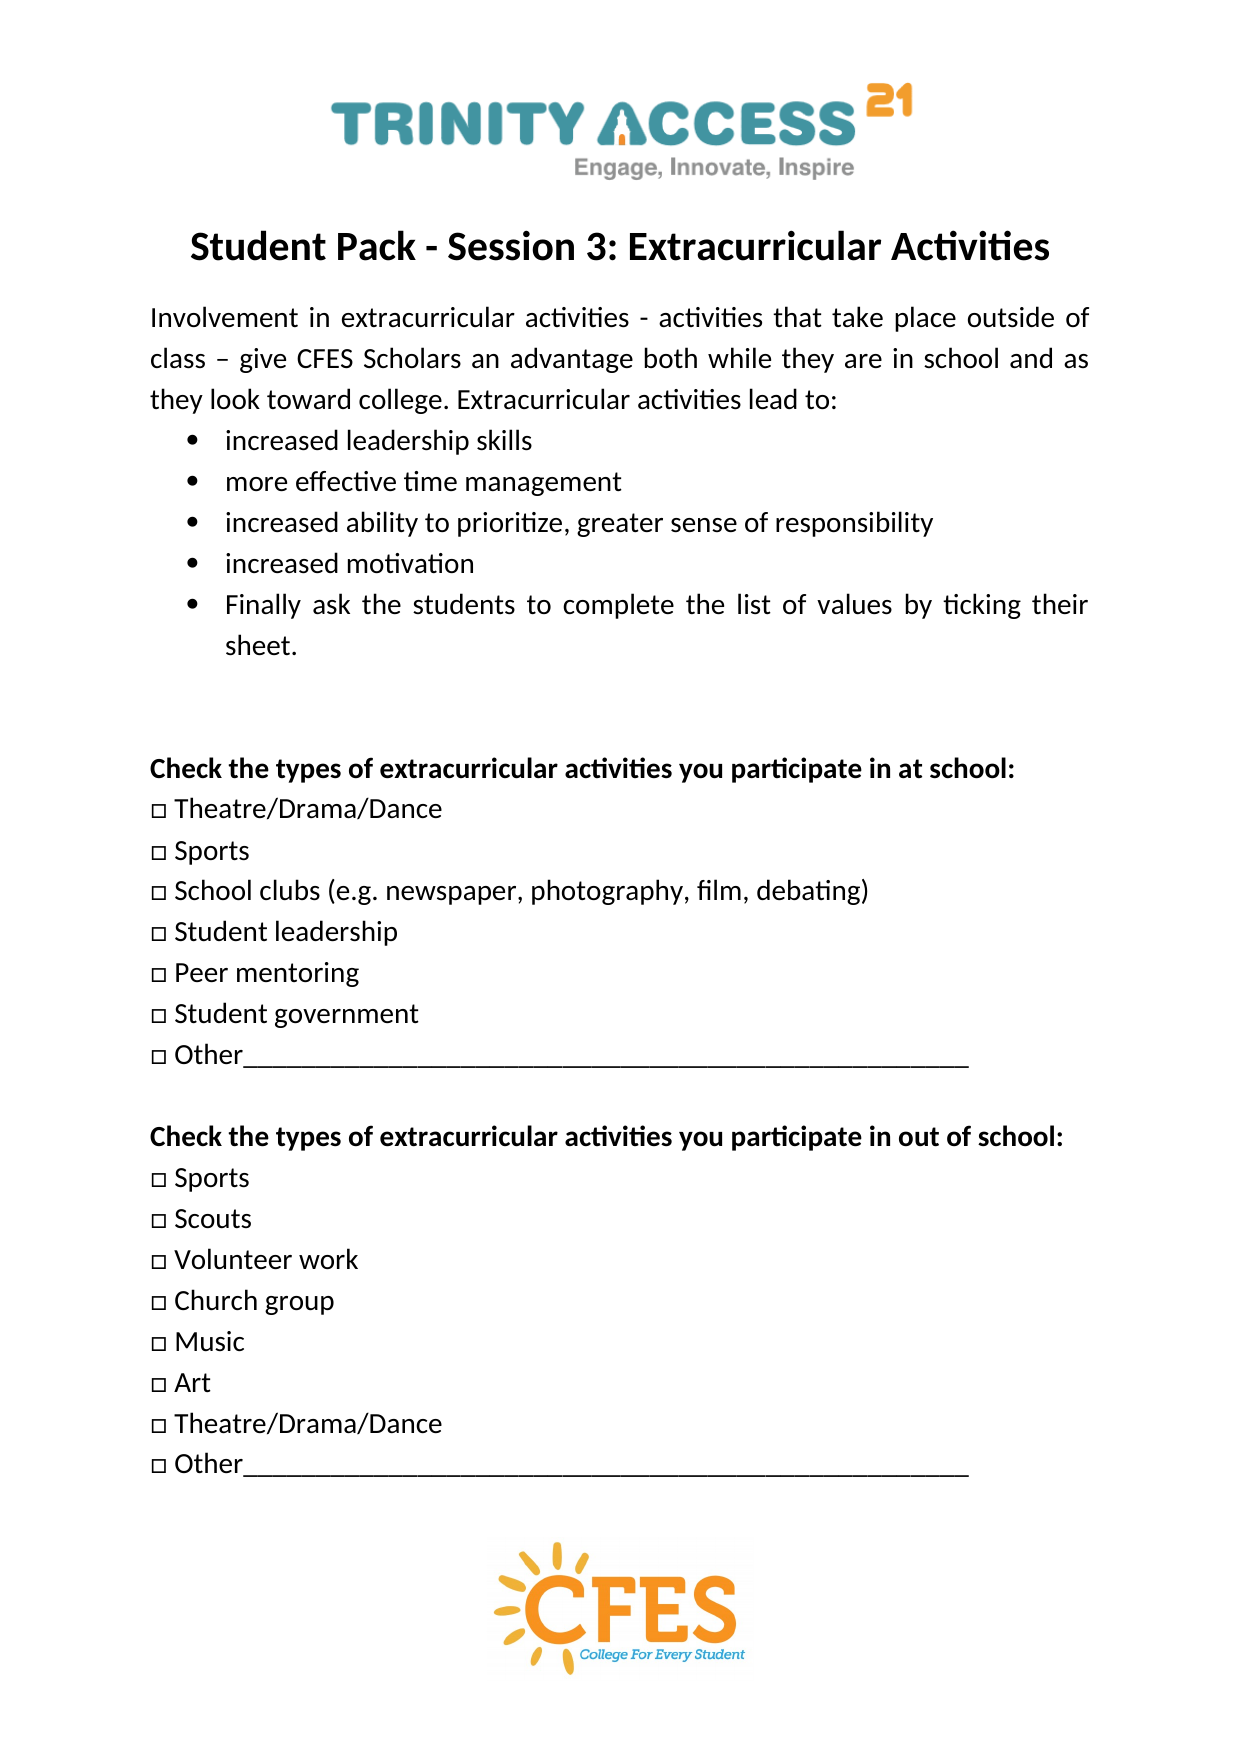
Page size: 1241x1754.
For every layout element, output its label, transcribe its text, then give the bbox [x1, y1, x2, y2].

picture [486, 1537, 754, 1681]
text Involvement in extracurricular activities - activities that take place outside of class – give CFES Scholars an advantage both while they are in school and as they look toward college. Extracurricular activities lead to: [150, 299, 1090, 417]
picture [321, 73, 920, 193]
text □ Volunteer work [150, 1241, 1090, 1277]
text □ Theatre/Drama/Dance [150, 1405, 1090, 1440]
list increased ability to prioritize, greater sense of responsibility [187, 504, 1090, 540]
list Finally ask the students to complete the list of values by ticking their sheet. [187, 586, 1090, 662]
list more effective time management [187, 463, 1090, 499]
text □ Sports [150, 1159, 1090, 1195]
text Check the types of extracurricular activities you participate in out of school: [150, 1118, 1090, 1154]
list increased leadership skills [187, 422, 1090, 458]
text □ Theatre/Drama/Dance [150, 791, 1090, 826]
text □ Other__________________________________________________ [150, 1036, 1090, 1072]
text □ Church group [150, 1282, 1090, 1317]
text □ Sports [150, 832, 1090, 867]
text Check the types of extracurricular activities you participate in at school: [150, 750, 1090, 785]
list increased motivation [187, 545, 1090, 581]
text □ School clubs (e.g. newspaper, photography, film, debating) [150, 872, 1090, 908]
text □ Student leadership [150, 913, 1090, 949]
text □ Art [150, 1364, 1090, 1399]
text □ Student government [150, 995, 1090, 1031]
text □ Peer mentoring [150, 954, 1090, 990]
text Student Pack - Session 3: Extracurricular Activities [150, 220, 1090, 271]
text □ Music [150, 1323, 1090, 1358]
text □ Scouts [150, 1200, 1090, 1236]
text □ Other__________________________________________________ [150, 1446, 1090, 1481]
